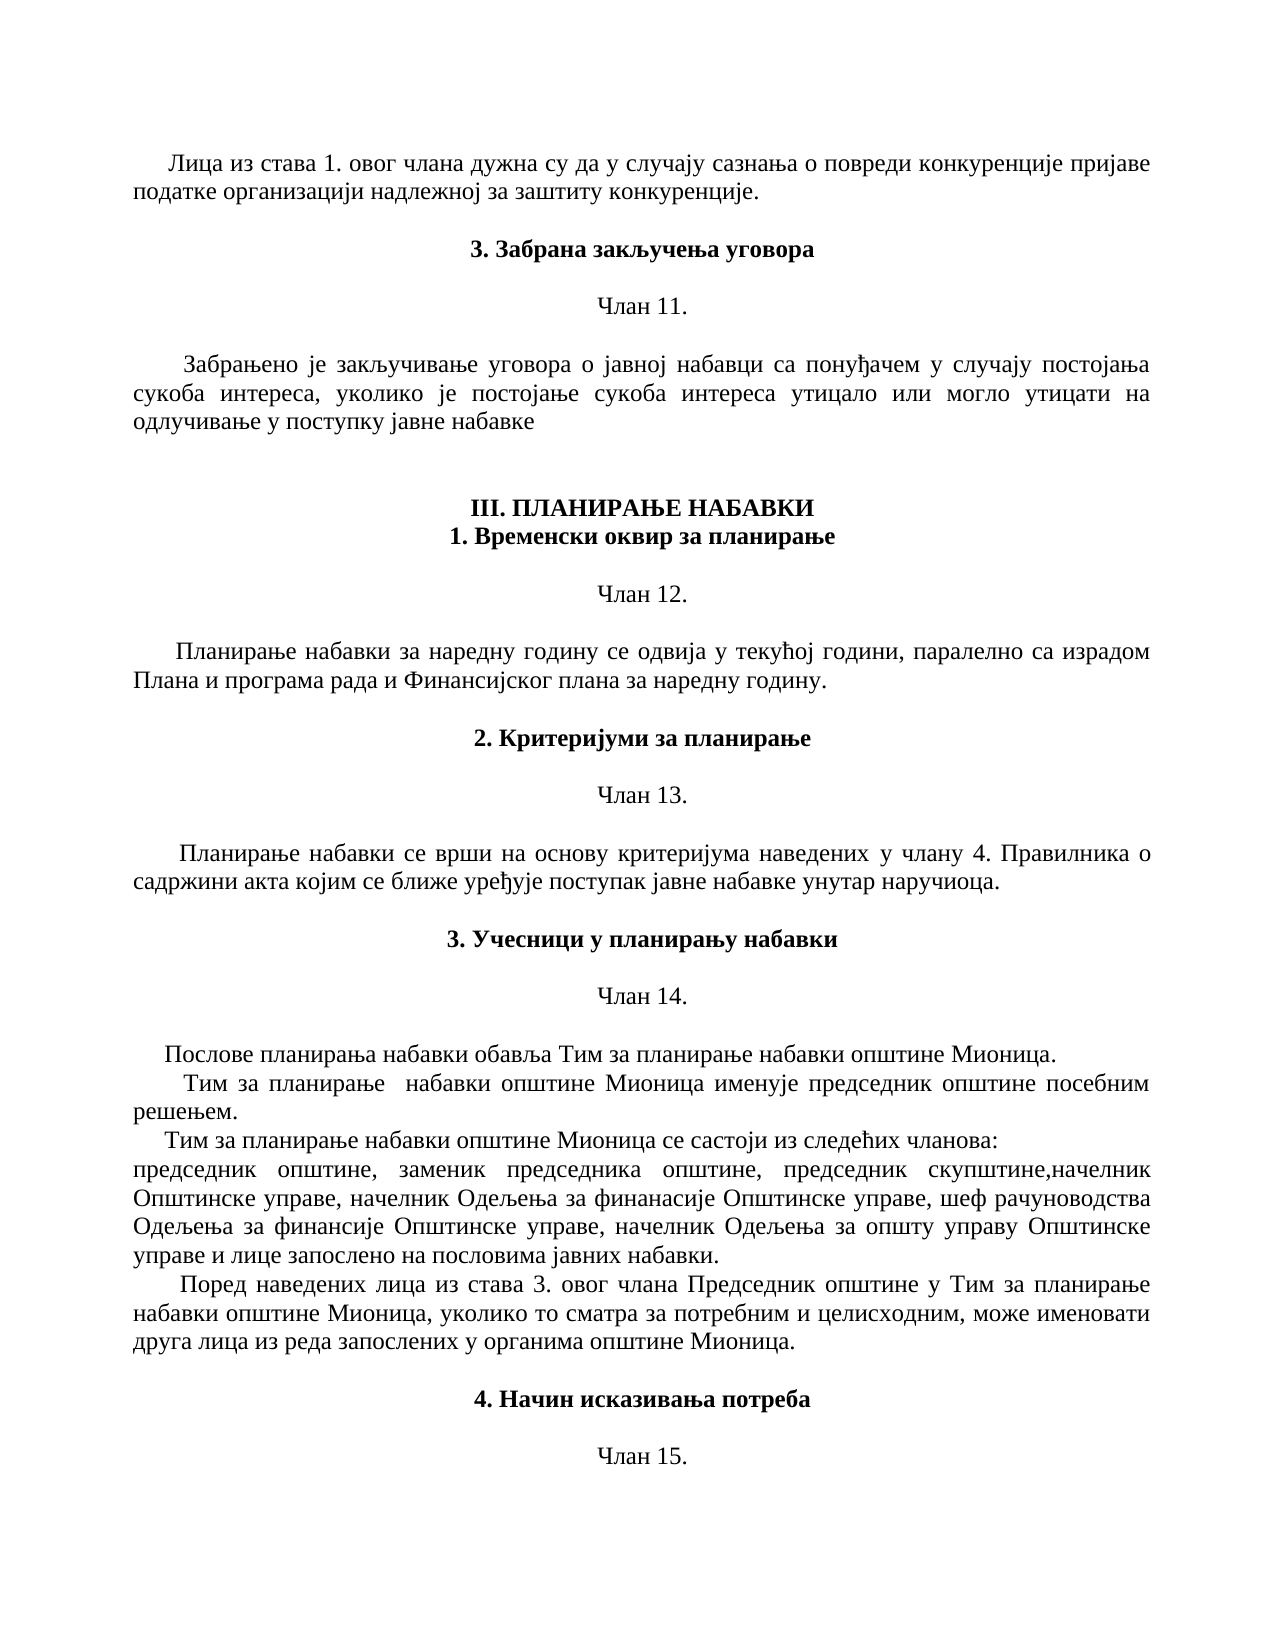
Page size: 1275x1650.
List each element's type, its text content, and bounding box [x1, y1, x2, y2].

text Планирање набавки за наредну годину се одвија у текућој години, паралелно са израдом Плана и програма рада и Финансијског плана за наредну годину. [133, 636, 1152, 694]
text 2. Критеријуми за планирање [133, 723, 1152, 751]
text Поред наведених лица из става 3. овог члана Председник општине у Тим за планирање набавки општине Мионица, уколико то сматра за потребним и целисходним, може именовати друга лица из реда запослених у органима општине Мионица. [133, 1269, 1152, 1355]
text Лица из става 1. овог члана дужна су да у случају сазнања о повреди конкуренције пријаве податке oргaнизaциjи нaдлeжној зa зaштиту кoнкурeнциje. [133, 148, 1152, 205]
text Тим за планирање набавки општине Мионица се састоји из следећих чланова: [133, 1125, 1152, 1154]
text председник општине, заменик председника општине, председник скупштине,начелник Општинске управе, начелник Одељења за финанасије Општинске управе, шеф рачуноводства Одељења за финансије Општинске управе, начелник Одељења за општу управу Општинске управе и лице запослено на пословима јавних набавки. [133, 1154, 1152, 1269]
text Члан 13. [133, 780, 1152, 809]
text Тим за планирање набавки општине Мионица именује председник општине посебним решењем. [133, 1068, 1152, 1125]
text Планирање набавки се врши на основу критеријума наведених у члану 4. Правилника о садржини акта којим се ближе уређује поступак јавне набавке унутар наручиоца. [133, 838, 1152, 895]
text Члан 15. [133, 1441, 1152, 1470]
text Члан 12. [133, 579, 1152, 608]
text Члан 11. [133, 291, 1152, 320]
text 3. Учесници у планирању набавки [133, 924, 1152, 953]
text Члан 14. [133, 981, 1152, 1010]
text 4. Начин исказивања потреба [133, 1384, 1152, 1413]
text 3. Забрана закључења уговора [133, 234, 1152, 263]
text III. ПЛАНИРАЊЕ НАБАВКИ [133, 493, 1152, 521]
text Послове планирања набавки обавља Тим за планирање набавки општине Мионица. [133, 1039, 1152, 1068]
text 1. Временски оквир за планирање [133, 521, 1152, 550]
text Забрањено је закључивање уговора о јавној набавци са понуђачем у случају постојања сукоба интереса, уколико је постојање сукоба интереса утицало или могло утицати на одлучивање у поступку јавне набавке [133, 349, 1152, 435]
